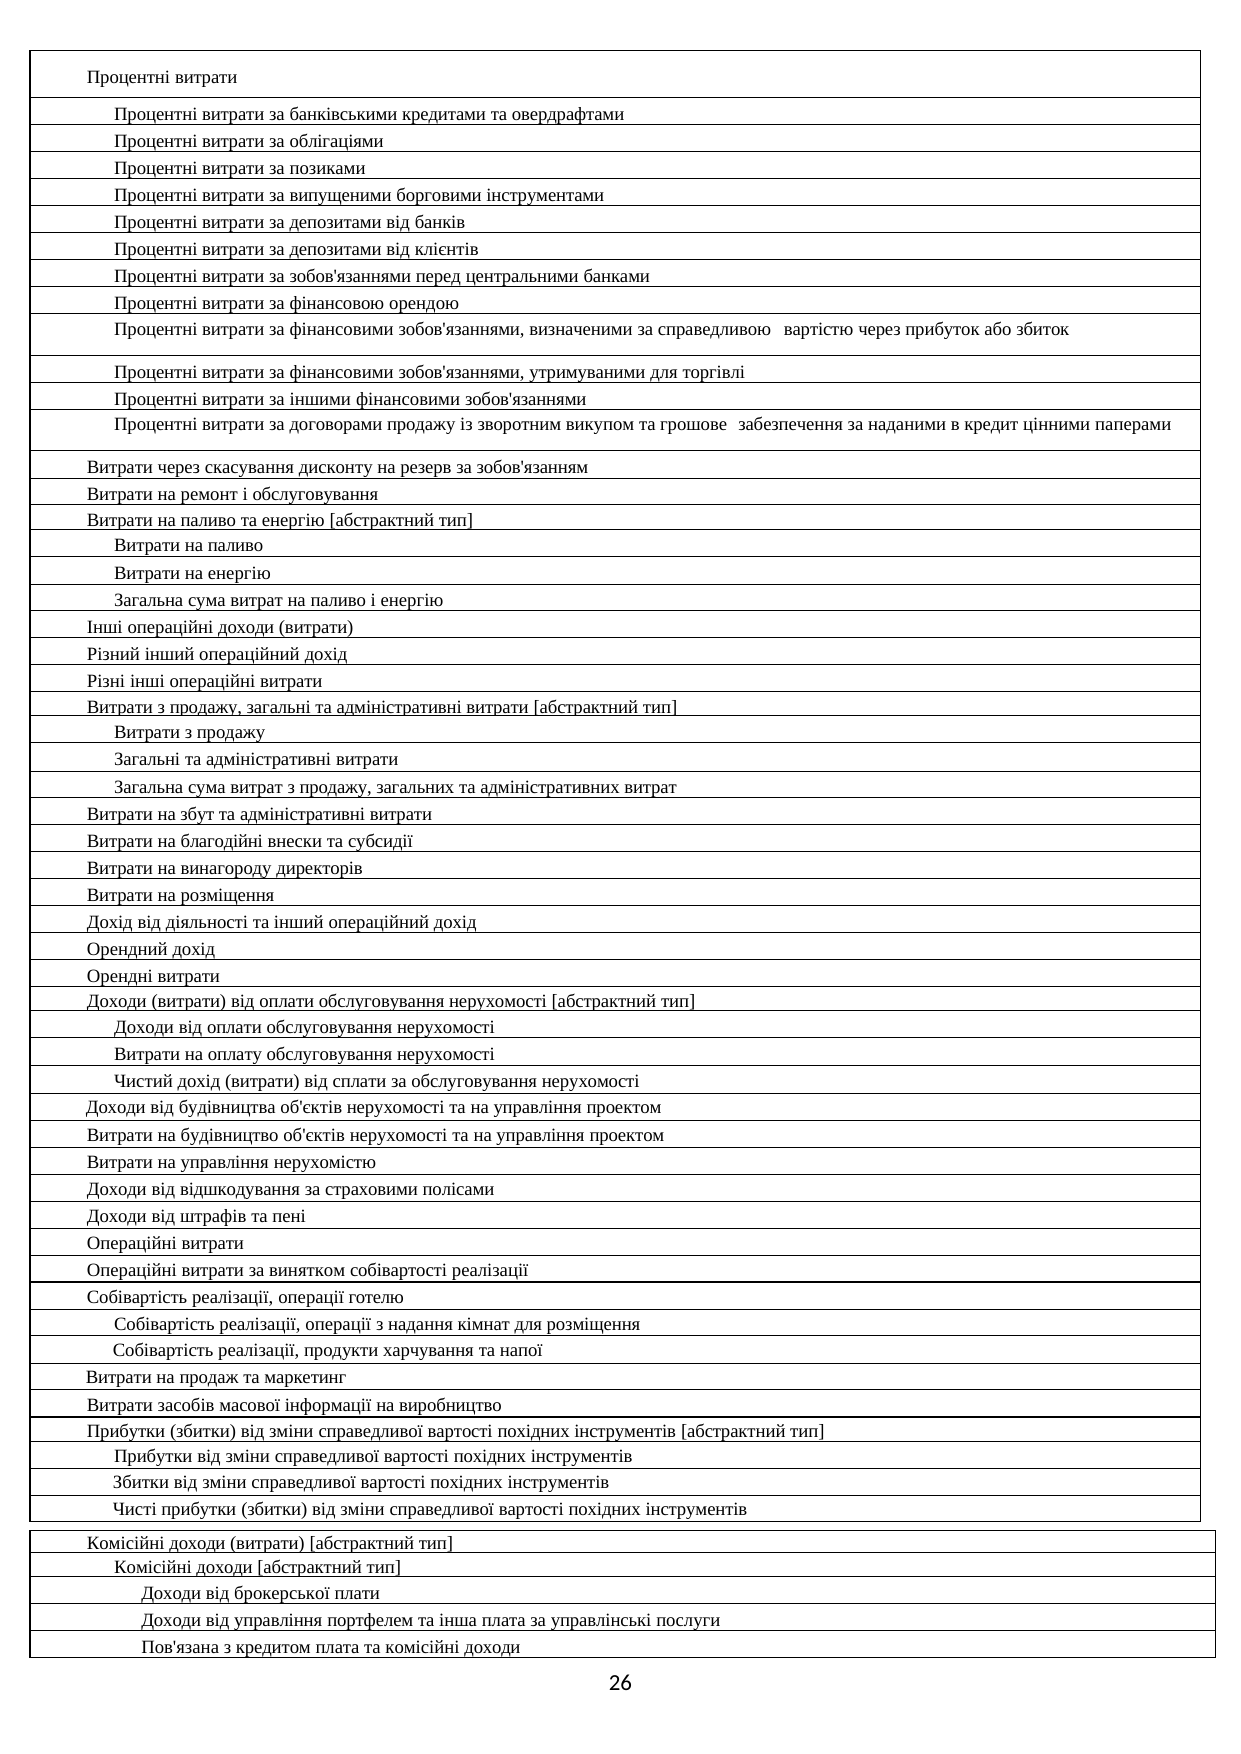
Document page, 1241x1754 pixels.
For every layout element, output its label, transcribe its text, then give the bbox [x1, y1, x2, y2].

table_cell Витрати з продажу, загальні та адміністративні витрати [абстрактний тип] [31, 692, 1200, 715]
table_cell Збитки від зміни справедливої вартості похідних інструментів [31, 1469, 1200, 1495]
table_cell Витрати на благодійні внески та субсидії [31, 825, 1200, 851]
table_cell Процентні витрати за іншими фінансовими зобов'язаннями [31, 383, 1200, 409]
table_cell Доходи від відшкодування за страховими полісами [31, 1175, 1200, 1201]
table_cell Процентні витрати за договорами продажу із зворотним викупом та грошове забезпечення за наданими в кредит цінними паперами [31, 410, 1200, 450]
table_cell Доходи від брокерської плати [31, 1577, 1215, 1603]
table_cell Витрати на продаж та маркетинг [31, 1364, 1200, 1389]
table_cell Орендні витрати [31, 960, 1200, 986]
table_header Комісійні доходи (витрати) [абстрактний тип] [31, 1531, 1215, 1552]
table_cell Процентні витрати за фінансовою орендою [31, 287, 1200, 313]
table_cell Прибутки (збитки) від зміни справедливої вартості похідних інструментів [абстрактний тип] [31, 1418, 1200, 1441]
table_cell Операційні витрати [31, 1229, 1200, 1254]
table_cell Процентні витрати за депозитами від банків [31, 206, 1200, 232]
table_cell Витрати через скасування дисконту на резерв за зобов'язанням [31, 451, 1200, 477]
table_cell Чистий дохід (витрати) від сплати за обслуговування нерухомості [31, 1066, 1200, 1093]
table_cell Витрати на енергію [31, 557, 1200, 584]
table_cell Різний інший операційний дохід [31, 638, 1200, 664]
table_cell Витрати на розміщення [31, 879, 1200, 905]
table_cell Процентні витрати за випущеними борговими інструментами [31, 179, 1200, 205]
table_cell Орендний дохід [31, 933, 1200, 959]
table_cell Витрати на збут та адміністративні витрати [31, 798, 1200, 824]
table_cell Процентні витрати за фінансовими зобов'язаннями, утримуваними для торгівлі [31, 356, 1200, 382]
table_cell Доходи від управління портфелем та інша плата за управлінські послуги [31, 1604, 1215, 1630]
table_cell Процентні витрати за банківськими кредитами та овердрафтами [31, 98, 1200, 124]
table_cell Комісійні доходи [абстрактний тип] [31, 1553, 1215, 1576]
table_cell Різні інші операційні витрати [31, 665, 1200, 691]
table_cell Витрати на паливо та енергію [абстрактний тип] [31, 505, 1200, 528]
table_cell Загальні та адміністративні витрати [31, 743, 1200, 771]
table_cell Процентні витрати за позиками [31, 152, 1200, 178]
table_cell Витрати на будівництво об'єктів нерухомості та на управління проектом [31, 1121, 1200, 1147]
table_cell Чисті прибутки (збитки) від зміни справедливої вартості похідних інструментів [31, 1496, 1200, 1521]
table_cell Процентні витрати за депозитами від клієнтів [31, 233, 1200, 259]
table_cell Інші операційні доходи (витрати) [31, 611, 1200, 637]
table_cell Доходи від штрафів та пені [31, 1202, 1200, 1227]
table_cell Доходи від будівництва об'єктів нерухомості та на управління проектом [31, 1094, 1200, 1119]
table_cell Витрати на управління нерухомістю [31, 1148, 1200, 1173]
table_cell Собівартість реалізації, продукти харчування та напої [31, 1336, 1200, 1362]
table_cell Процентні витрати за фінансовими зобов'язаннями, визначеними за справедливою вартістю через прибуток або збиток [31, 314, 1200, 355]
table_cell Витрати на паливо [31, 530, 1200, 556]
table_cell Пов'язана з кредитом плата та комісійні доходи [31, 1631, 1215, 1657]
table_cell Операційні витрати за винятком собівартості реалізації [31, 1256, 1200, 1281]
table_cell Витрати з продажу [31, 716, 1200, 742]
table_cell Витрати на винагороду директорів [31, 852, 1200, 878]
table_cell Прибутки від зміни справедливої вартості похідних інструментів [31, 1442, 1200, 1467]
table_cell Загальна сума витрат на паливо і енергію [31, 585, 1200, 610]
table_cell Процентні витрати за облігаціями [31, 125, 1200, 151]
table_cell Доходи (витрати) від оплати обслуговування нерухомості [абстрактний тип] [31, 987, 1200, 1010]
table_cell Витрати засобів масової інформації на виробництво [31, 1390, 1200, 1416]
table_cell Собівартість реалізації, операції з надання кімнат для розміщення [31, 1310, 1200, 1335]
table_cell Собівартість реалізації, операції готелю [31, 1283, 1200, 1308]
table_cell Дохід від діяльності та інший операційний дохід [31, 906, 1200, 932]
table_cell Процентні витрати [31, 51, 1200, 97]
table_cell Процентні витрати за зобов'язаннями перед центральними банками [31, 260, 1200, 286]
table_cell Витрати на оплату обслуговування нерухомості [31, 1038, 1200, 1065]
table_cell Доходи від оплати обслуговування нерухомості [31, 1011, 1200, 1037]
table_cell Витрати на ремонт і обслуговування [31, 479, 1200, 504]
table_cell Загальна сума витрат з продажу, загальних та адміністративних витрат [31, 772, 1200, 797]
